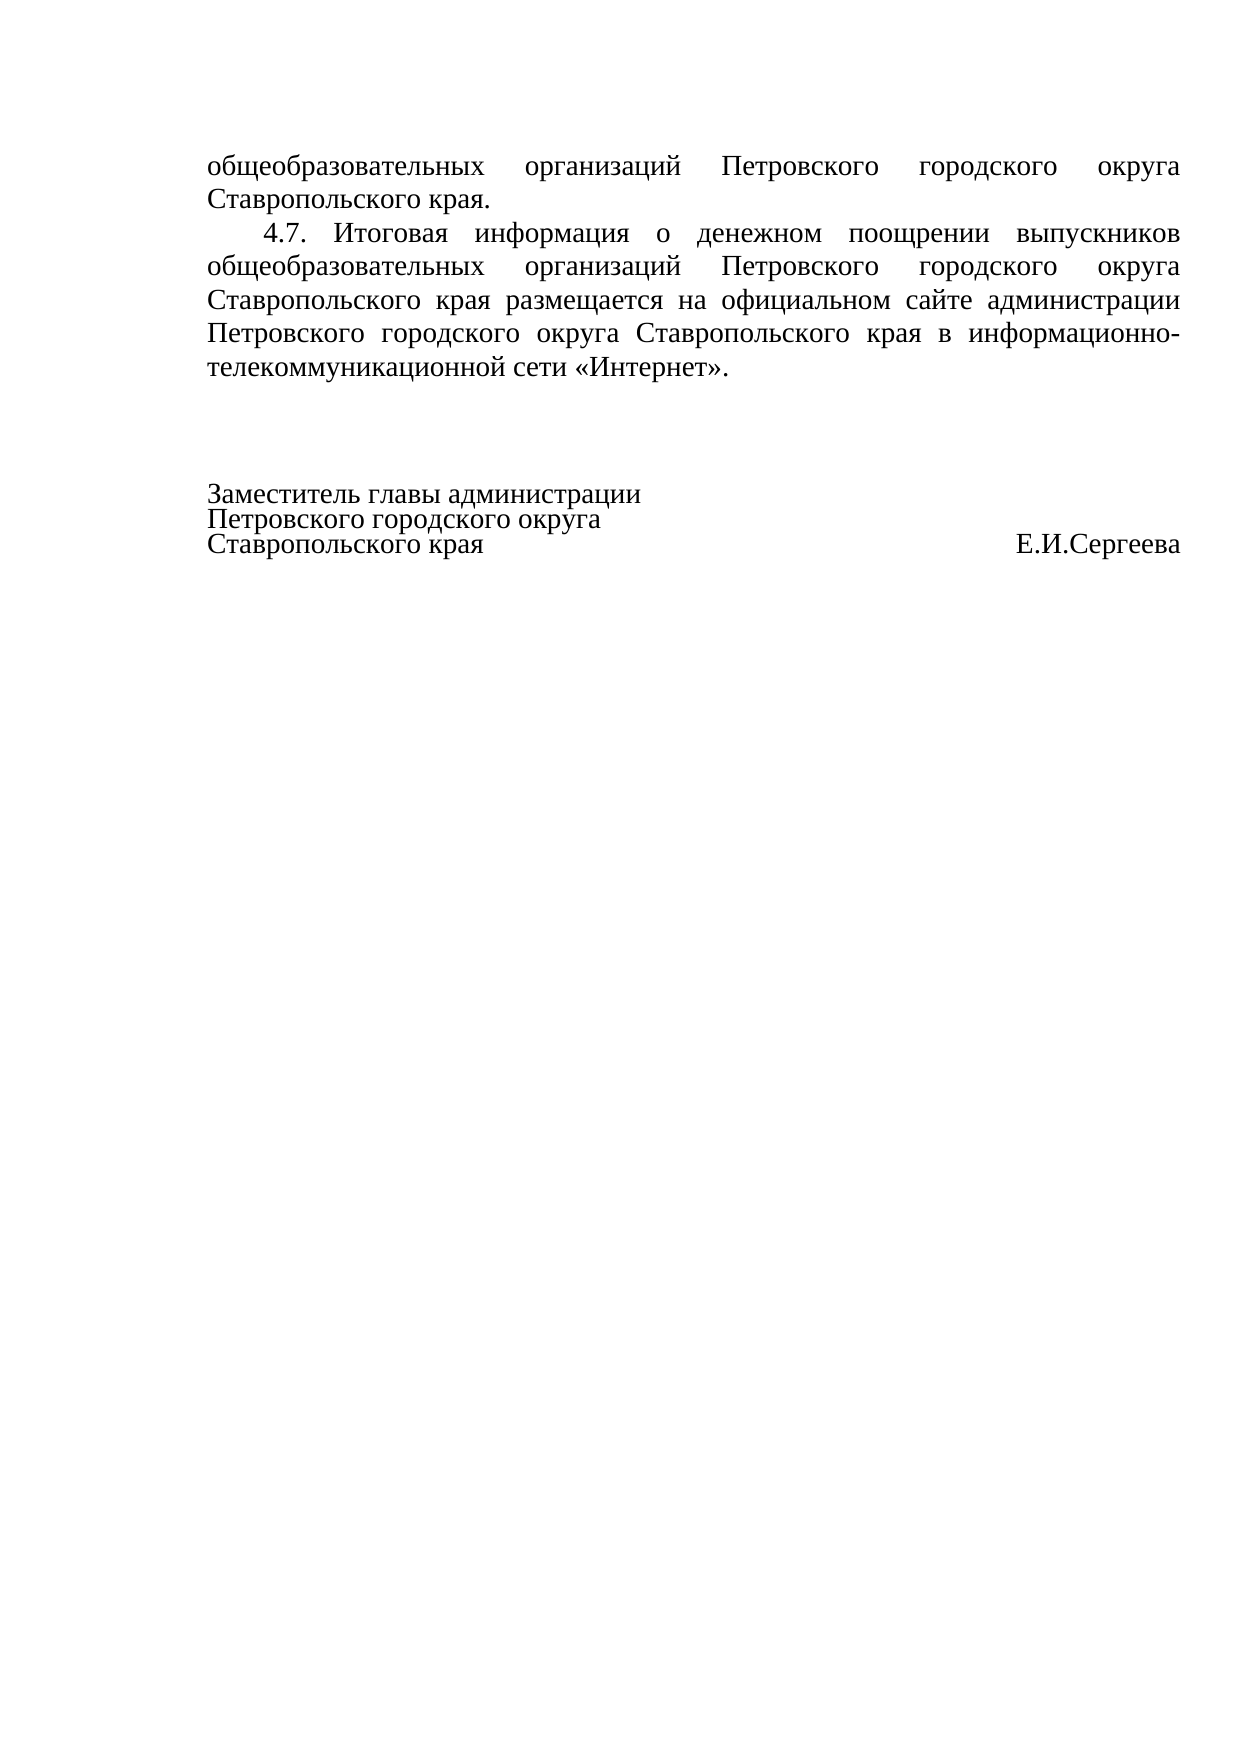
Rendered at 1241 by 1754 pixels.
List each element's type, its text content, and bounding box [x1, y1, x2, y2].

title Петровского городского округа [207, 508, 1181, 533]
title Ставропольского края Е.И.Сергеева [207, 533, 1181, 558]
title 4.7. Итоговая информация о денежном поощрении выпускников общеобразовательных организаций Петровского городского округа Ставропольского края размещается на официальном сайте администрации Петровского городского округа Ставропольского края в информационно-телекоммуникационной сети «Интернет». [207, 215, 1181, 382]
title Заместитель главы администрации [207, 483, 1181, 508]
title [207, 148, 1181, 215]
